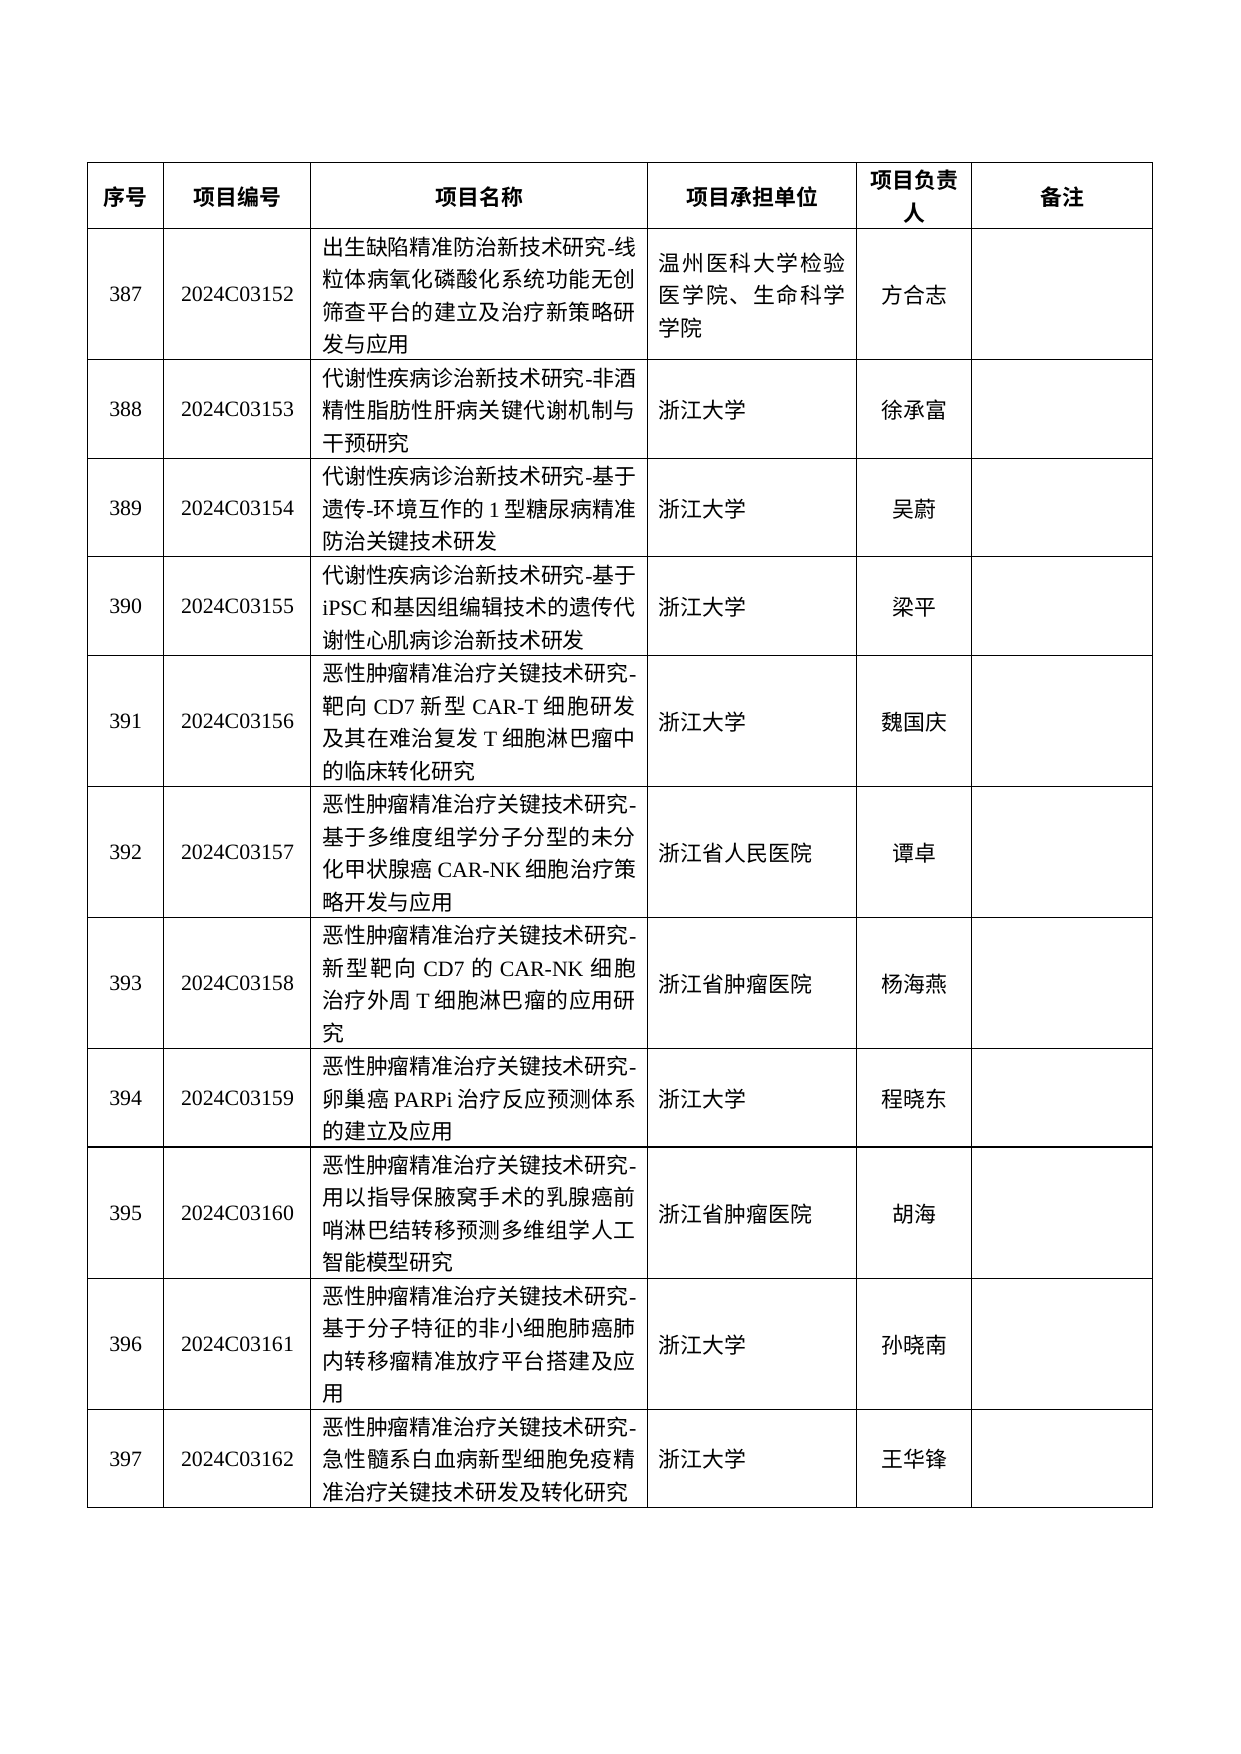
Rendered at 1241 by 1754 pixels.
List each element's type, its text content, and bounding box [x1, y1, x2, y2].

table_cell 浙江大学 [648, 557, 856, 655]
table_cell 恶性肿瘤精准治疗关键技术研究-靶向CD7新型CAR-T细胞研发及其在难治复发T细胞淋巴瘤中 的临床转化研究 [311, 656, 647, 786]
table_header 项目承担单位 [648, 163, 856, 228]
table_cell 浙江大学 [648, 459, 856, 556]
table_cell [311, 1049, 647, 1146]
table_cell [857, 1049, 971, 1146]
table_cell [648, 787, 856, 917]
table_cell [972, 459, 1152, 556]
table_cell 2024C03157 [164, 787, 310, 917]
table_header 序号 [88, 163, 163, 228]
table_cell 出生缺陷精准防治新技术研究-线粒体病氧化磷酸化系统功能无创筛查平台的建立及治疗新策略研发与应用 [311, 229, 647, 359]
table_header 项目负责人 [857, 163, 971, 228]
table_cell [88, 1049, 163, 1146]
table_cell [88, 459, 163, 556]
table_cell 吴蔚 [857, 459, 971, 556]
table_cell 温州医科大学检验医学院、生命科学学院 [648, 229, 856, 359]
table_cell [88, 229, 163, 359]
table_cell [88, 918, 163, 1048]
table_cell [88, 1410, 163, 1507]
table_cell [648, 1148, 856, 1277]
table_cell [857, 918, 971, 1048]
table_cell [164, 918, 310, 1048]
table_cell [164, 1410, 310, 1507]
table_cell 代谢性疾病诊治新技术研究-非酒精性脂肪性肝病关键代谢机制与干预研究 [311, 360, 647, 458]
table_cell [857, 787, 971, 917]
table_cell 2024C03155 [164, 557, 310, 655]
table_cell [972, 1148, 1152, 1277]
table_header 备注 [972, 163, 1152, 228]
table_cell 2024C03152 [164, 229, 310, 359]
table_cell [88, 557, 163, 655]
table_header 项目名称 [311, 163, 647, 228]
table_cell [972, 229, 1152, 359]
table_cell [88, 787, 163, 917]
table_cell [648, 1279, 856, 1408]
table_cell [88, 360, 163, 458]
table_cell 魏国庆 [857, 656, 971, 786]
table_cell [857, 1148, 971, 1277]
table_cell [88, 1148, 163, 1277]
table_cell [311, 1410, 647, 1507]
table_cell [88, 656, 163, 786]
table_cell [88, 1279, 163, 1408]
table_cell [972, 557, 1152, 655]
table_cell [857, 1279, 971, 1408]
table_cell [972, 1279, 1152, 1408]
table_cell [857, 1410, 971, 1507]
table_cell 梁平 [857, 557, 971, 655]
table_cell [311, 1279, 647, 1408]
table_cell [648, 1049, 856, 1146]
table_cell 2024C03154 [164, 459, 310, 556]
table_cell 徐承富 [857, 360, 971, 458]
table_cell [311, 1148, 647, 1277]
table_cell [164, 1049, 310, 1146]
table_cell 方合志 [857, 229, 971, 359]
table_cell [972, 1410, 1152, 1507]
table_cell 浙江大学 [648, 656, 856, 786]
table_cell 恶性肿瘤精准治疗关键技术研究-基于多维度组学分子分型的未分化甲状腺癌CAR-NK细胞治疗策略开发与应用 [311, 787, 647, 917]
table_cell 2024C03153 [164, 360, 310, 458]
table_cell 2024C03156 [164, 656, 310, 786]
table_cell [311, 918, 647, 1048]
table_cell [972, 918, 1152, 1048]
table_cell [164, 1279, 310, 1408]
table_cell [972, 360, 1152, 458]
table_cell 代谢性疾病诊治新技术研究-基于遗传-环境互作的1型糖尿病精准防治关键技术研发 [311, 459, 647, 556]
table_cell 代谢性疾病诊治新技术研究-基于iPSC和基因组编辑技术的遗传代谢性心肌病诊治新技术研发 [311, 557, 647, 655]
table_header 项目编号 [164, 163, 310, 228]
table_cell 浙江大学 [648, 360, 856, 458]
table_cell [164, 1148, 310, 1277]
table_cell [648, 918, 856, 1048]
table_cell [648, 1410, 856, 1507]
table_cell [972, 656, 1152, 786]
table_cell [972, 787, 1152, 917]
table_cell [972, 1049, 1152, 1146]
